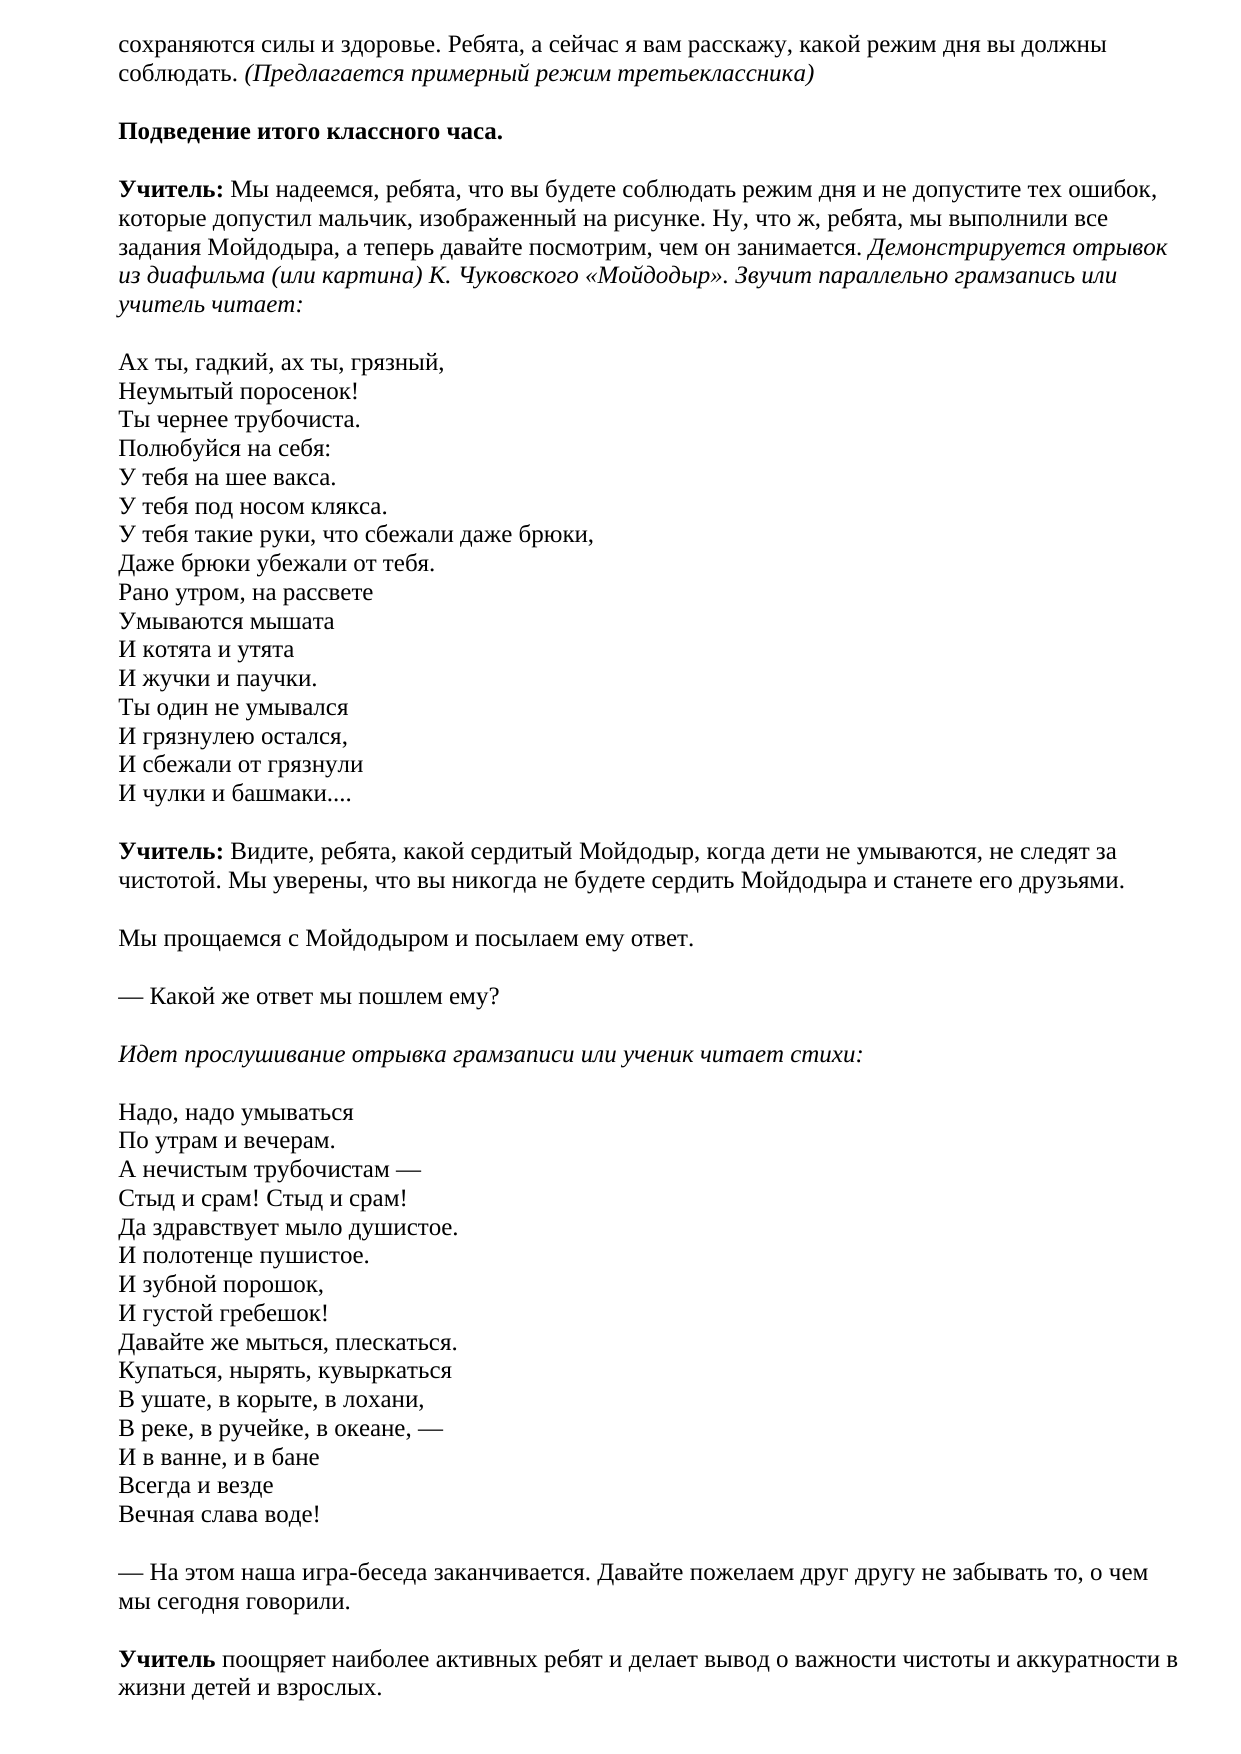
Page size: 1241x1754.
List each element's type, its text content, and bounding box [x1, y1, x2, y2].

text — Какой же ответ мы пошлем ему? [118, 981, 1181, 1009]
text Идет прослушивание отрывка грамзаписи или ученик читает стихи: [118, 1039, 1181, 1067]
text Подведение итого классного часа. [118, 116, 1181, 145]
text Мы прощаемся с Мойдодыром и посылаем ему ответ. [118, 923, 1181, 952]
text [118, 29, 1181, 87]
text Учитель: Видите, ребята, какой сердитый Мойдодыр, когда дети не умываются, не следят за чистотой. Мы уверены, что вы никогда не будете сердить Мойдодыра и станете его друзьями. [118, 836, 1181, 894]
text — На этом наша игра-беседа заканчивается. Давайте пожелаем друг другу не забывать то, о чем мы сегодня говорили. [118, 1557, 1181, 1614]
text Ах ты, гадкий, ах ты, грязный, Неумытый поросенок! Ты чернее трубочиста. Полюбуйся на себя: У тебя на шее вакса. У тебя под носом клякса. У тебя такие руки, что сбежали даже брюки, Даже брюки убежали от тебя. Рано утром, на рассвете Умываются мышата И котята и утята И жучки и паучки. Ты один не умывался И грязнулею остался, И сбежали от грязнули И чулки и башмаки.... [118, 347, 1181, 807]
text Учитель: Мы надеемся, ребята, что вы будете соблюдать режим дня и не допустите тех ошибок, которые допустил мальчик, изображенный на рисунке. Ну, что ж, ребята, мы выполнили все задания Мойдодыра, а теперь давайте посмотрим, чем он занимается. Демонстрируется отрывок из диафильма (или картина) К. Чуковского «Мойдодыр». Звучит параллельно грамзапись или учитель читает: [118, 174, 1181, 318]
text Надо, надо умываться По утрам и вечерам. А нечистым трубочистам — Стыд и срам! Стыд и срам! Да здравствует мыло душистое. И полотенце пушистое. И зубной порошок, И густой гребешок! Давайте же мыться, плескаться. Купаться, нырять, кувыркаться В ушате, в корыте, в лохани, В реке, в ручейке, в океане, — И в ванне, и в бане Всегда и везде Вечная слава воде! [118, 1097, 1181, 1528]
text Учитель поощряет наиболее активных ребят и делает вывод о важности чистоты и аккуратности в жизни детей и взрослых. [118, 1644, 1181, 1701]
